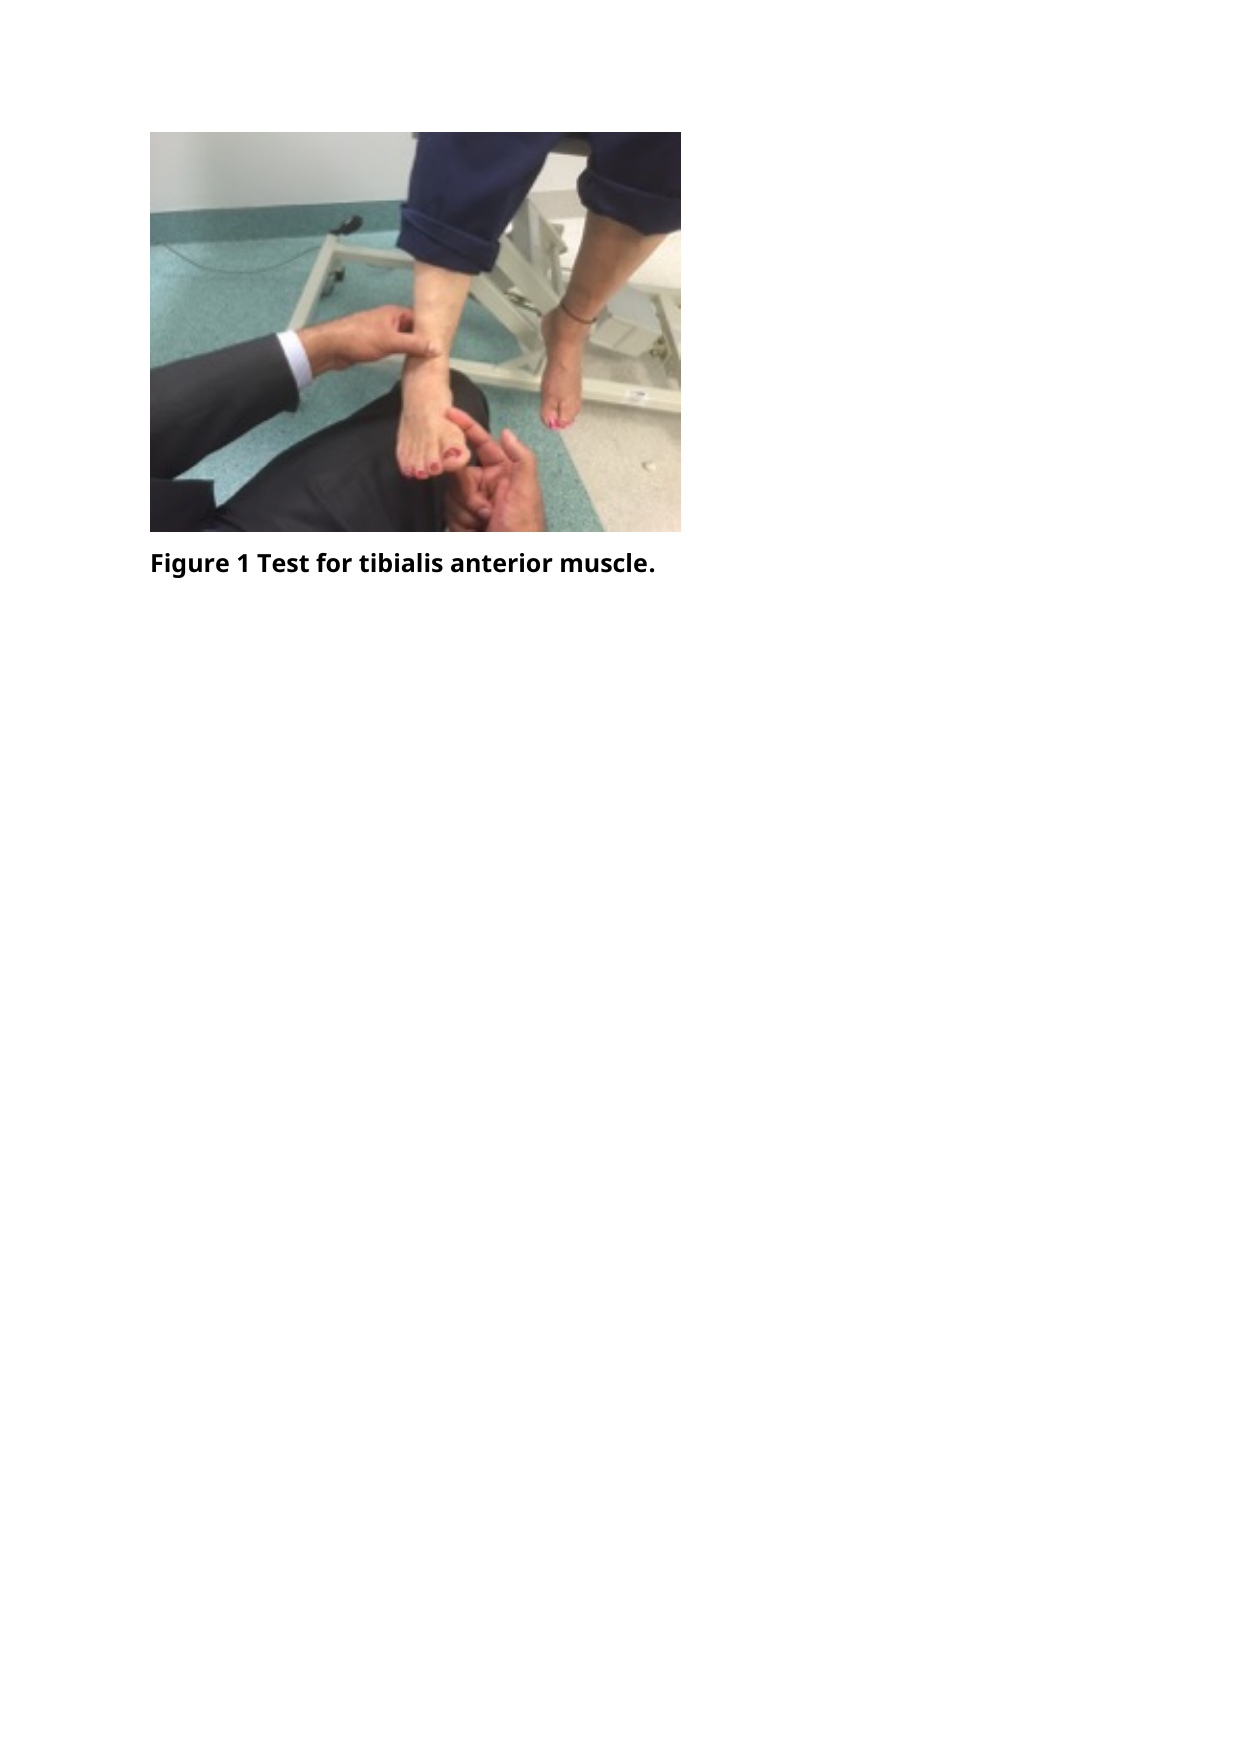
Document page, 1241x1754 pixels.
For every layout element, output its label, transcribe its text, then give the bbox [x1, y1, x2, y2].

picture [150, 132, 681, 532]
text Figure 1 Test for tibialis anterior muscle. [150, 546, 1090, 580]
